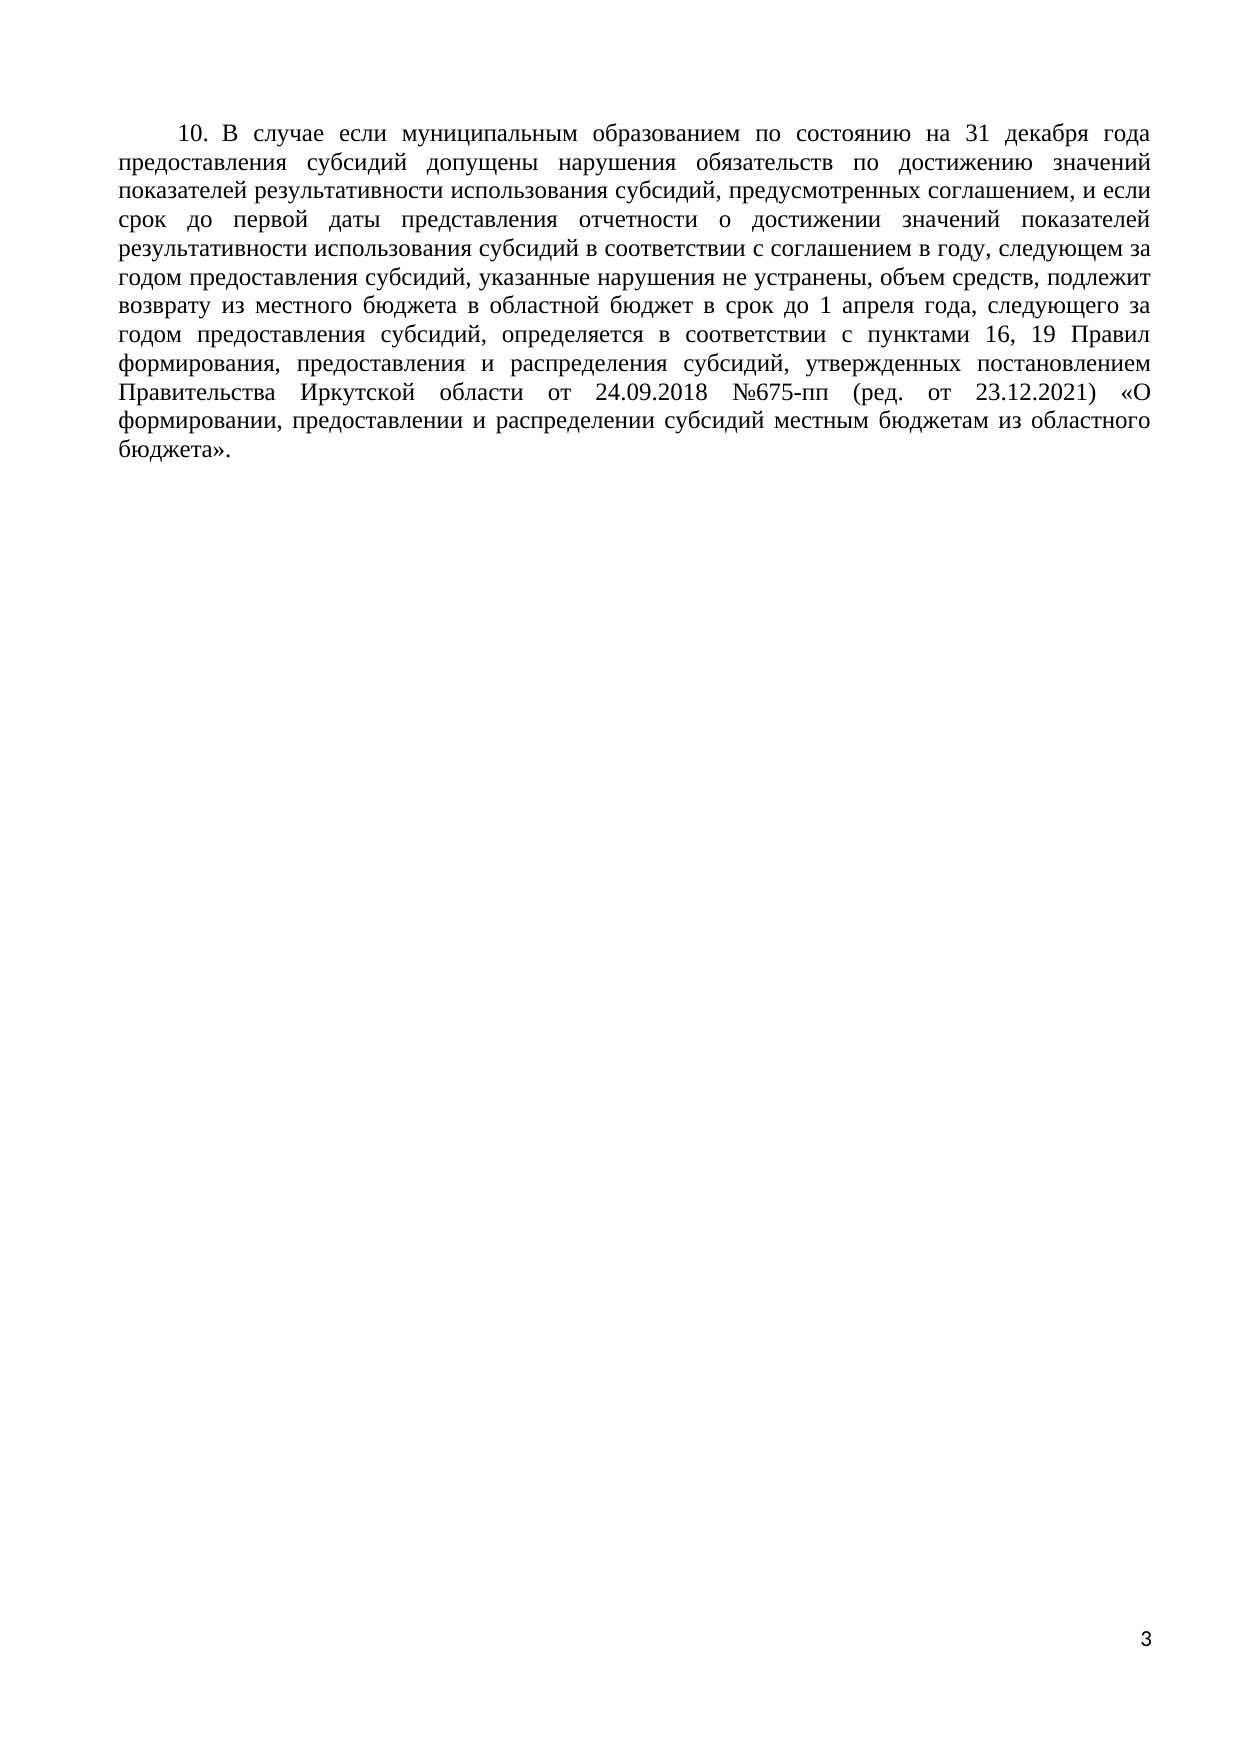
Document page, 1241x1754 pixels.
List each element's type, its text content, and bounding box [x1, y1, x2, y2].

list В случае если муниципальным образованием по состоянию на 31 декабря года предоставления субсидий допущены нарушения обязательств по достижению значений показателей результативности использования субсидий, предусмотренных соглашением, и если срок до первой даты представления отчетности о достижении значений показателей результативности использования субсидий в соответствии с соглашением в году, следующем за годом предоставления субсидий, указанные нарушения не устранены, объем средств, подлежит возврату из местного бюджета в областной бюджет в срок до 1 апреля года, следующего за годом предоставления субсидий, определяется в соответствии с пунктами 16, 19 Правил формирования, предоставления и распределения субсидий, утвержденных постановлением Правительства Иркутской области от 24.09.2018 №675-пп (ред. от 23.12.2021) «О формировании, предоставлении и распределении субсидий местным бюджетам из областного бюджета». [118, 118, 1152, 463]
